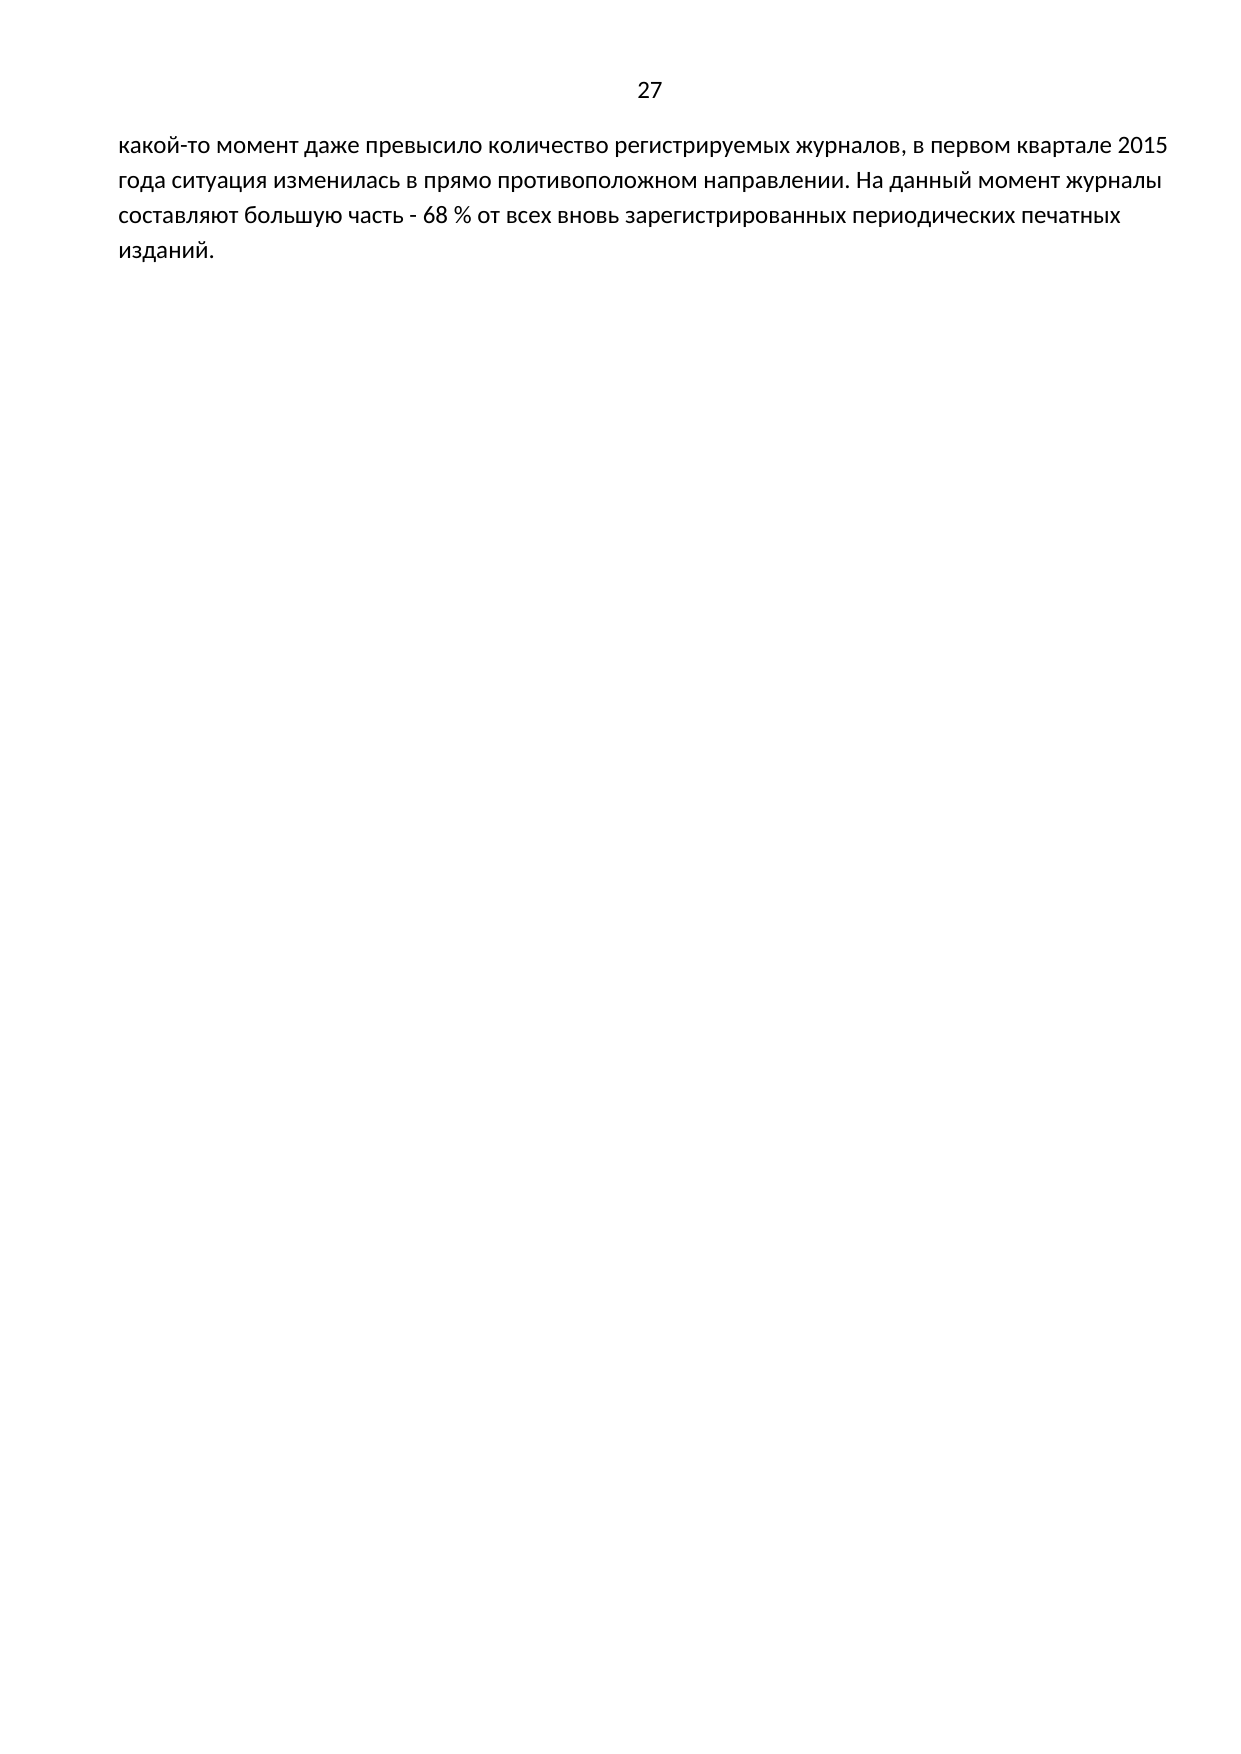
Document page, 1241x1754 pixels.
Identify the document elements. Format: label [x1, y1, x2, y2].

text [118, 129, 1181, 265]
